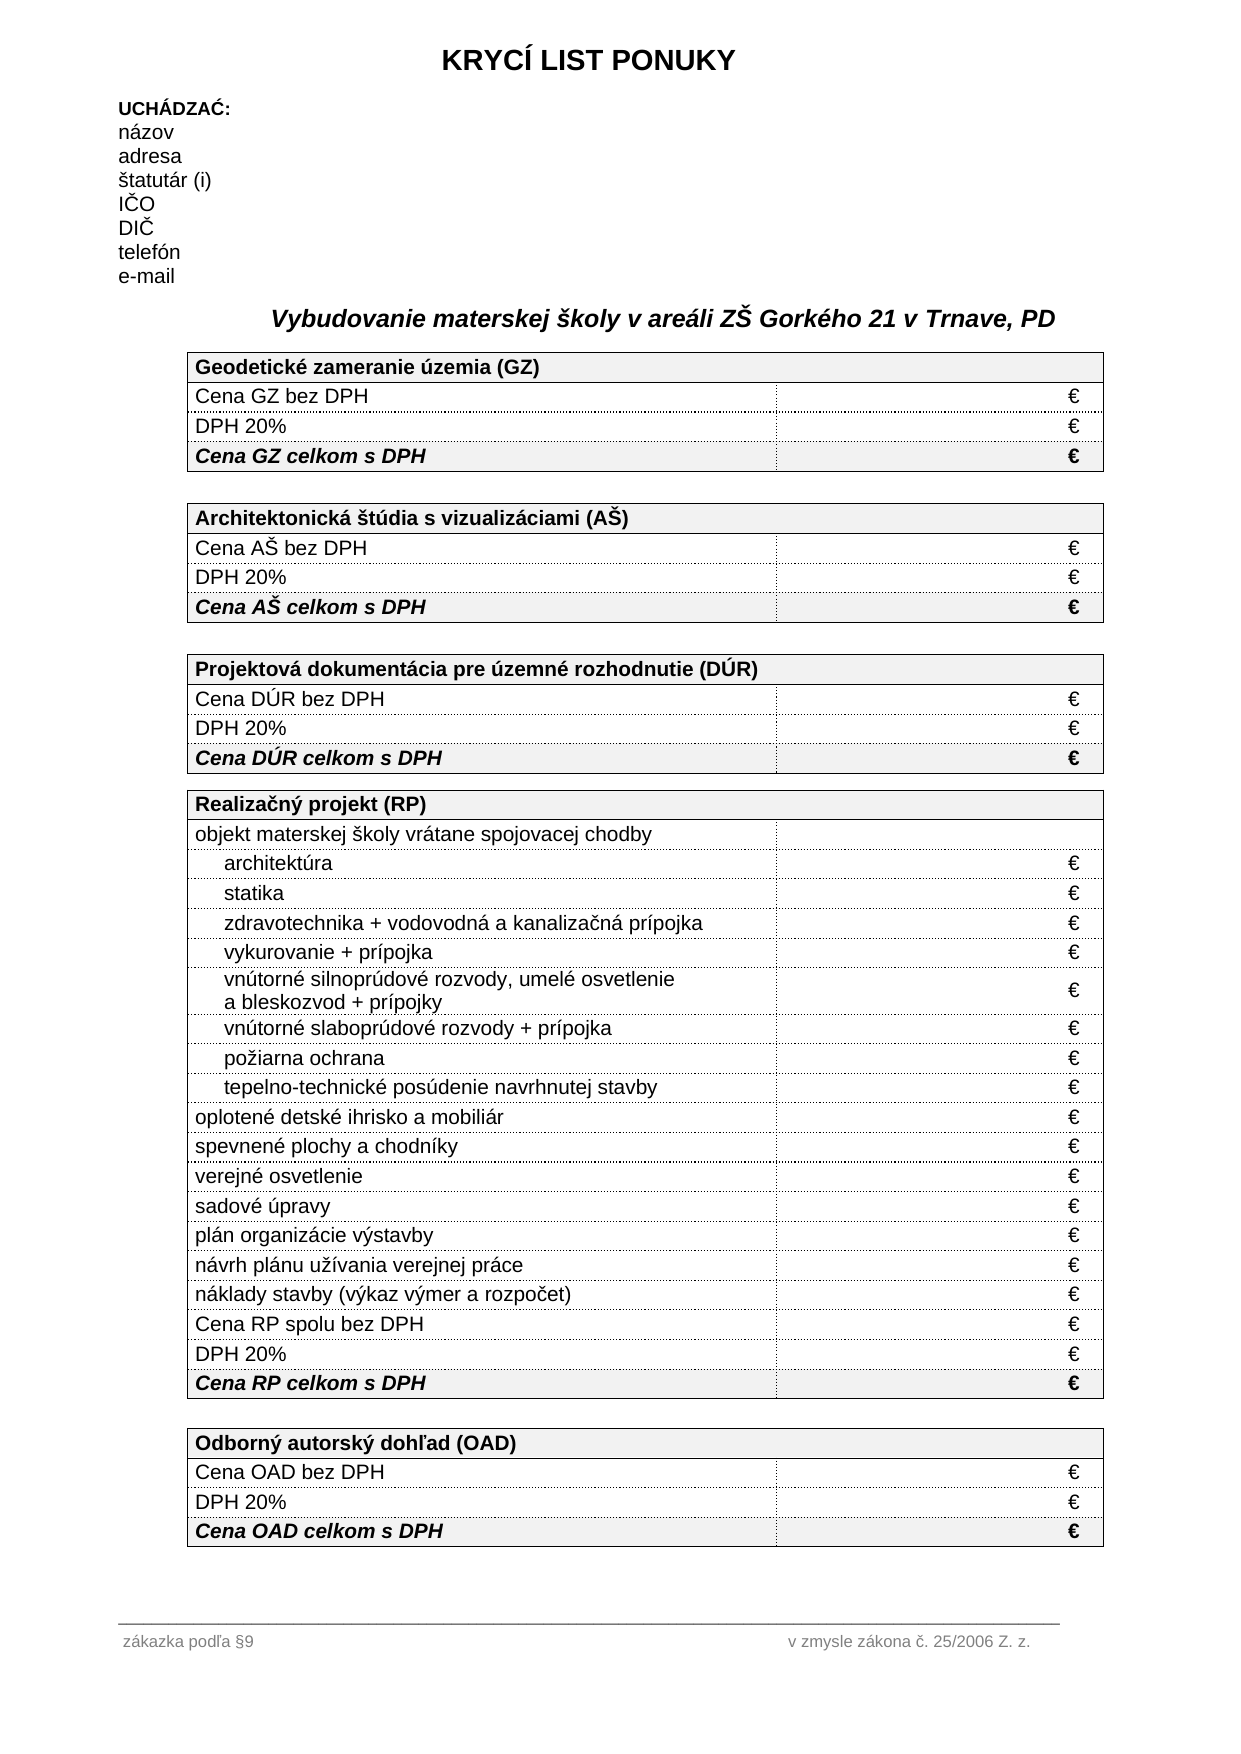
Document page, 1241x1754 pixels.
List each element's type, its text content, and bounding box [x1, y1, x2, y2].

table_cell € [1044, 967, 1103, 1013]
table_cell € [1044, 1221, 1103, 1250]
table_cell € [1044, 1250, 1103, 1280]
table_cell [776, 1043, 1044, 1073]
table_cell plán organizácie výstavby [188, 1221, 776, 1250]
table_cell DPH 20% [188, 1487, 776, 1517]
table_cell DPH 20% [188, 411, 776, 441]
table_cell [776, 1014, 1044, 1043]
table_cell DPH 20% [188, 563, 776, 592]
table_cell € [1044, 1191, 1103, 1221]
table_cell [776, 1073, 1044, 1102]
table_cell statika [188, 878, 776, 908]
table_cell [776, 849, 1044, 878]
table_cell € [1044, 1102, 1103, 1132]
table_cell € [1044, 1309, 1103, 1339]
table_cell € [1044, 1161, 1103, 1191]
table_cell objekt materskej školy vrátane spojovacej chodby [188, 820, 776, 849]
table_cell [776, 1487, 1044, 1517]
table_cell [776, 743, 1044, 773]
table_cell Cena RP celkom s DPH [188, 1369, 776, 1398]
table_cell požiarna ochrana [188, 1043, 776, 1073]
table_cell vnútorné silnoprúdové rozvody, umelé osvetlenie a bleskozvod + prípojky [188, 967, 776, 1013]
table_cell [776, 1191, 1044, 1221]
text štatutár (i) [118, 168, 1119, 192]
table_cell € [1044, 743, 1103, 773]
table_cell € [1044, 938, 1103, 967]
table_cell € [1044, 1369, 1103, 1398]
table_cell vnútorné slaboprúdové rozvody + prípojka [188, 1014, 776, 1043]
table_cell € [1044, 1459, 1103, 1487]
table_cell € [1044, 714, 1103, 743]
table_cell € [1044, 563, 1103, 592]
table_cell Cena AŠ bez DPH [188, 534, 776, 562]
table_cell náklady stavby (výkaz výmer a rozpočet) [188, 1280, 776, 1309]
table_cell Cena DÚR celkom s DPH [188, 743, 776, 773]
table_cell sadové úpravy [188, 1191, 776, 1221]
table_cell [776, 938, 1044, 967]
table_cell € [1044, 411, 1103, 441]
table_cell € [1044, 1014, 1103, 1043]
text DIČ [118, 216, 1119, 239]
table_cell [776, 1280, 1044, 1309]
table_cell [776, 685, 1044, 713]
table_cell DPH 20% [188, 1339, 776, 1368]
text názov [118, 120, 1119, 144]
table_cell [776, 1102, 1044, 1132]
table_cell [776, 820, 1044, 849]
table_cell € [1044, 383, 1103, 411]
table_cell tepelno-technické posúdenie navrhnutej stavby [188, 1073, 776, 1102]
table_cell [1044, 820, 1103, 849]
table_cell [776, 441, 1044, 471]
table_cell € [1044, 1043, 1103, 1073]
table_cell Cena DÚR bez DPH [188, 685, 776, 713]
table_cell € [1044, 1280, 1103, 1309]
table_cell Cena OAD bez DPH [188, 1459, 776, 1487]
table_cell architektúra [188, 849, 776, 878]
table_cell [776, 1309, 1044, 1339]
table_cell návrh plánu užívania verejnej práce [188, 1250, 776, 1280]
table_cell [776, 908, 1044, 937]
table_cell [776, 714, 1044, 743]
text UCHÁDZAĆ: [118, 98, 1119, 120]
table_cell Cena GZ bez DPH [188, 383, 776, 411]
table_cell [776, 1221, 1044, 1250]
table_cell Cena GZ celkom s DPH [188, 441, 776, 471]
table_cell € [1044, 1487, 1103, 1517]
table_cell Cena RP spolu bez DPH [188, 1309, 776, 1339]
table_cell € [1044, 685, 1103, 713]
table_header Odborný autorský dohľad (OAD) [188, 1429, 1103, 1457]
table_cell [776, 534, 1044, 562]
table_cell € [1044, 534, 1103, 562]
table_cell € [1044, 1339, 1103, 1368]
table_cell [776, 1250, 1044, 1280]
table_header Projektová dokumentácia pre územné rozhodnutie (DÚR) [188, 655, 1103, 684]
table_cell Cena OAD celkom s DPH [188, 1517, 776, 1546]
table_cell [776, 383, 1044, 411]
table_header Realizačný projekt (RP) [188, 791, 1103, 819]
table_cell zdravotechnika + vodovodná a kanalizačná prípojka [188, 908, 776, 937]
table_cell € [1044, 908, 1103, 937]
table_cell verejné osvetlenie [188, 1161, 776, 1191]
table_cell [776, 1459, 1044, 1487]
table_cell € [1044, 1517, 1103, 1546]
text IČO [118, 192, 1119, 216]
table_cell € [1044, 1132, 1103, 1161]
table_cell [776, 967, 1044, 1013]
table_cell [776, 1161, 1044, 1191]
text e-mail [118, 263, 1119, 287]
table_cell € [1044, 592, 1103, 622]
subtitle KRYCÍ LIST PONUKY [174, 43, 1134, 77]
table_cell Cena AŠ celkom s DPH [188, 592, 776, 622]
table_cell [776, 1132, 1044, 1161]
text telefón [118, 239, 1119, 263]
text adresa [118, 144, 1119, 168]
table_cell DPH 20% [188, 714, 776, 743]
table_cell € [1044, 878, 1103, 908]
table_cell € [1044, 849, 1103, 878]
table_cell [776, 1369, 1044, 1398]
table_header Geodetické zameranie územia (GZ) [188, 353, 1103, 382]
text Vybudovanie materskej školy v areáli ZŠ Gorkého 21 v Trnave, PD [118, 304, 1134, 333]
table_cell [776, 563, 1044, 592]
table_header Architektonická štúdia s vizualizáciami (AŠ) [188, 504, 1103, 533]
table_cell [776, 1517, 1044, 1546]
table_cell [776, 878, 1044, 908]
table_cell vykurovanie + prípojka [188, 938, 776, 967]
table_cell € [1044, 1073, 1103, 1102]
table_cell [776, 592, 1044, 622]
table_cell [776, 1339, 1044, 1368]
table_cell oplotené detské ihrisko a mobiliár [188, 1102, 776, 1132]
table_cell € [1044, 441, 1103, 471]
table_cell spevnené plochy a chodníky [188, 1132, 776, 1161]
table_cell [776, 411, 1044, 441]
